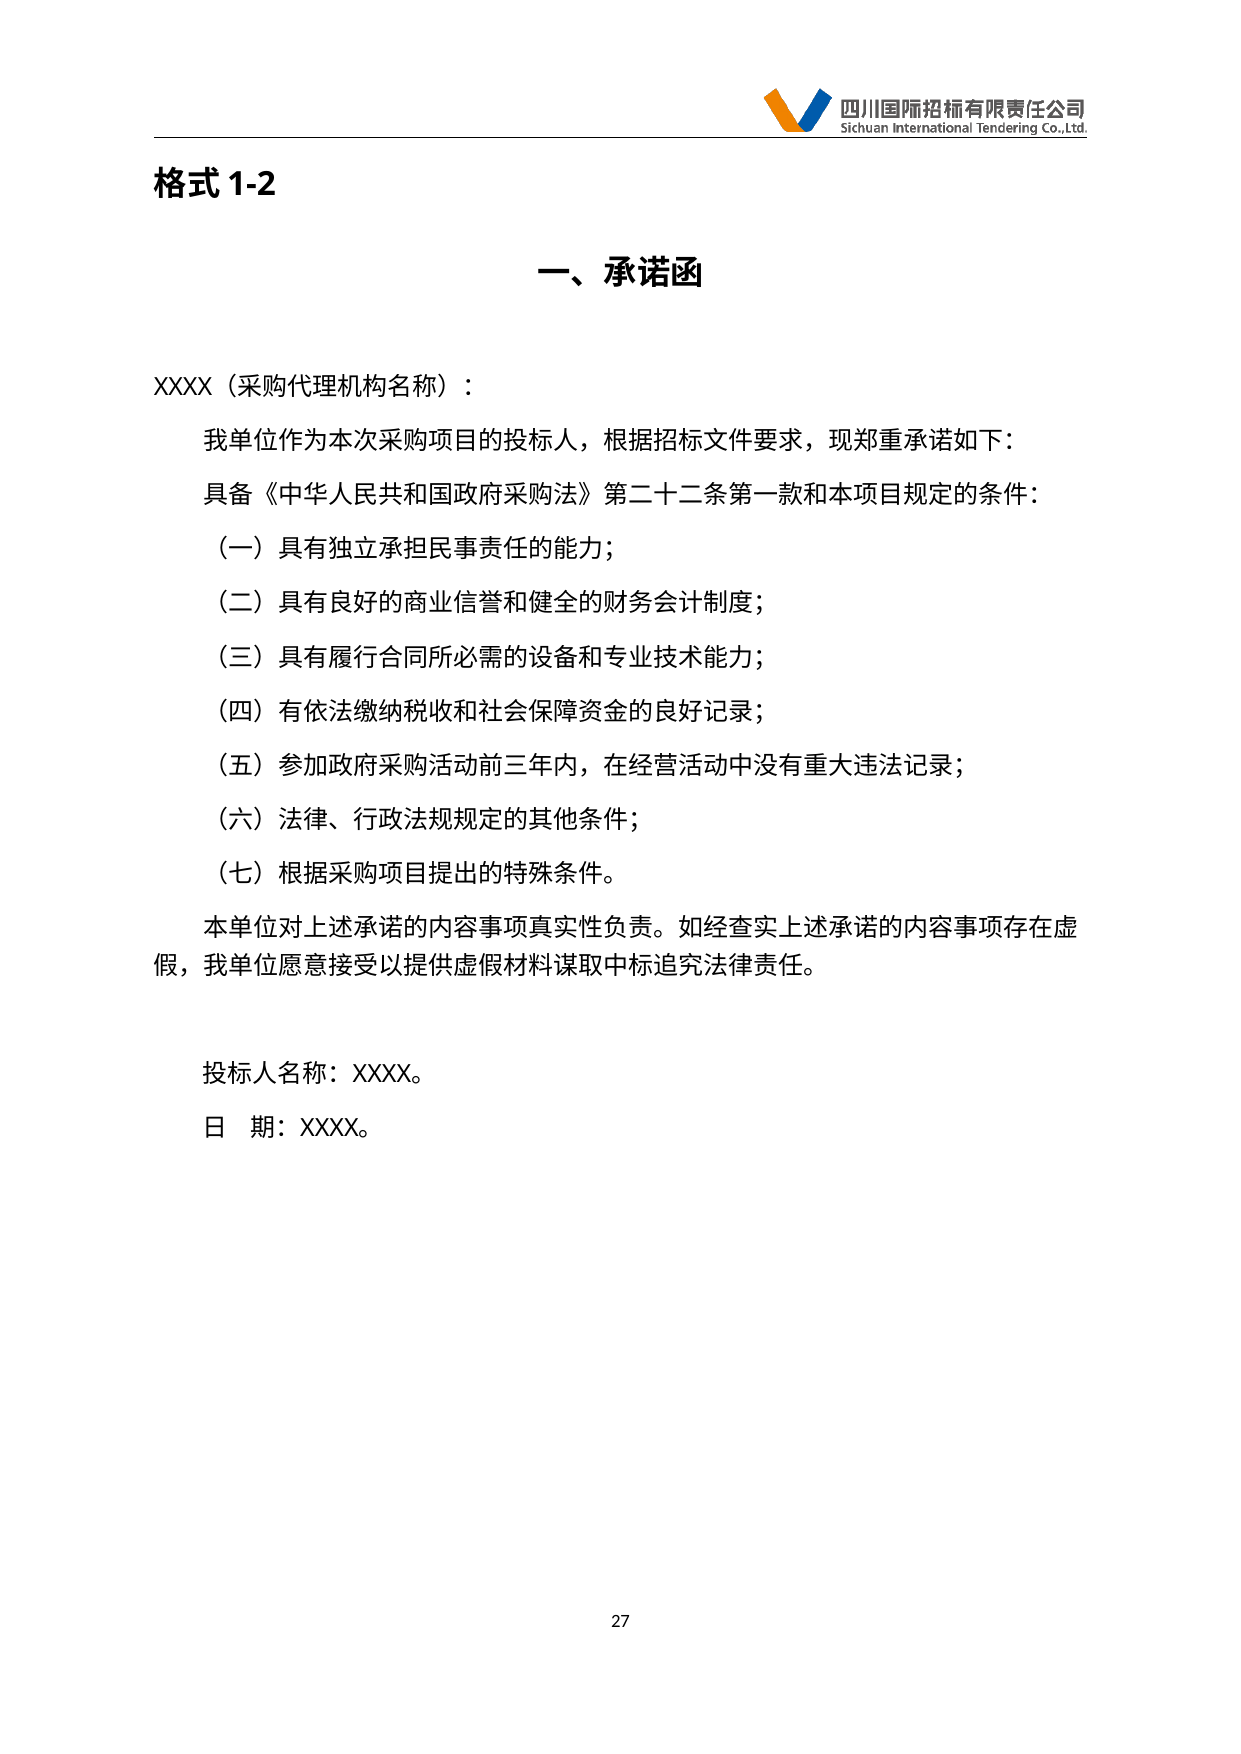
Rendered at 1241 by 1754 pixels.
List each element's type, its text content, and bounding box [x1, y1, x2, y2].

text 本单位对上述承诺的内容事项真实性负责。如经查实上述承诺的内容事项存在虚假，我单位愿意接受以提供虚假材料谋取中标追究法律责任。 [153, 907, 1087, 982]
text 一、承诺函 [153, 246, 1087, 294]
text 我单位作为本次采购项目的投标人，根据招标文件要求，现郑重承诺如下： [153, 419, 1087, 457]
text （六）法律、行政法规规定的其他条件； [153, 798, 1087, 836]
text （四）有依法缴纳税收和社会保障资金的良好记录； [153, 690, 1087, 727]
text 日 期：XXXX。 [153, 1107, 1087, 1144]
text （一）具有独立承担民事责任的能力； [153, 527, 1087, 565]
text XXXX（采购代理机构名称）： [153, 365, 1087, 402]
text （三）具有履行合同所必需的设备和专业技术能力； [153, 636, 1087, 673]
text 投标人名称：XXXX。 [153, 1052, 1087, 1090]
text （五）参加政府采购活动前三年内，在经营活动中没有重大违法记录； [153, 744, 1087, 782]
text 格式1-2 [153, 157, 1087, 205]
text （二）具有良好的商业信誉和健全的财务会计制度； [153, 582, 1087, 619]
text 具备《中华人民共和国政府采购法》第二十二条第一款和本项目规定的条件： [153, 473, 1087, 511]
picture [763, 88, 1087, 135]
text （七）根据采购项目提出的特殊条件。 [153, 852, 1087, 890]
